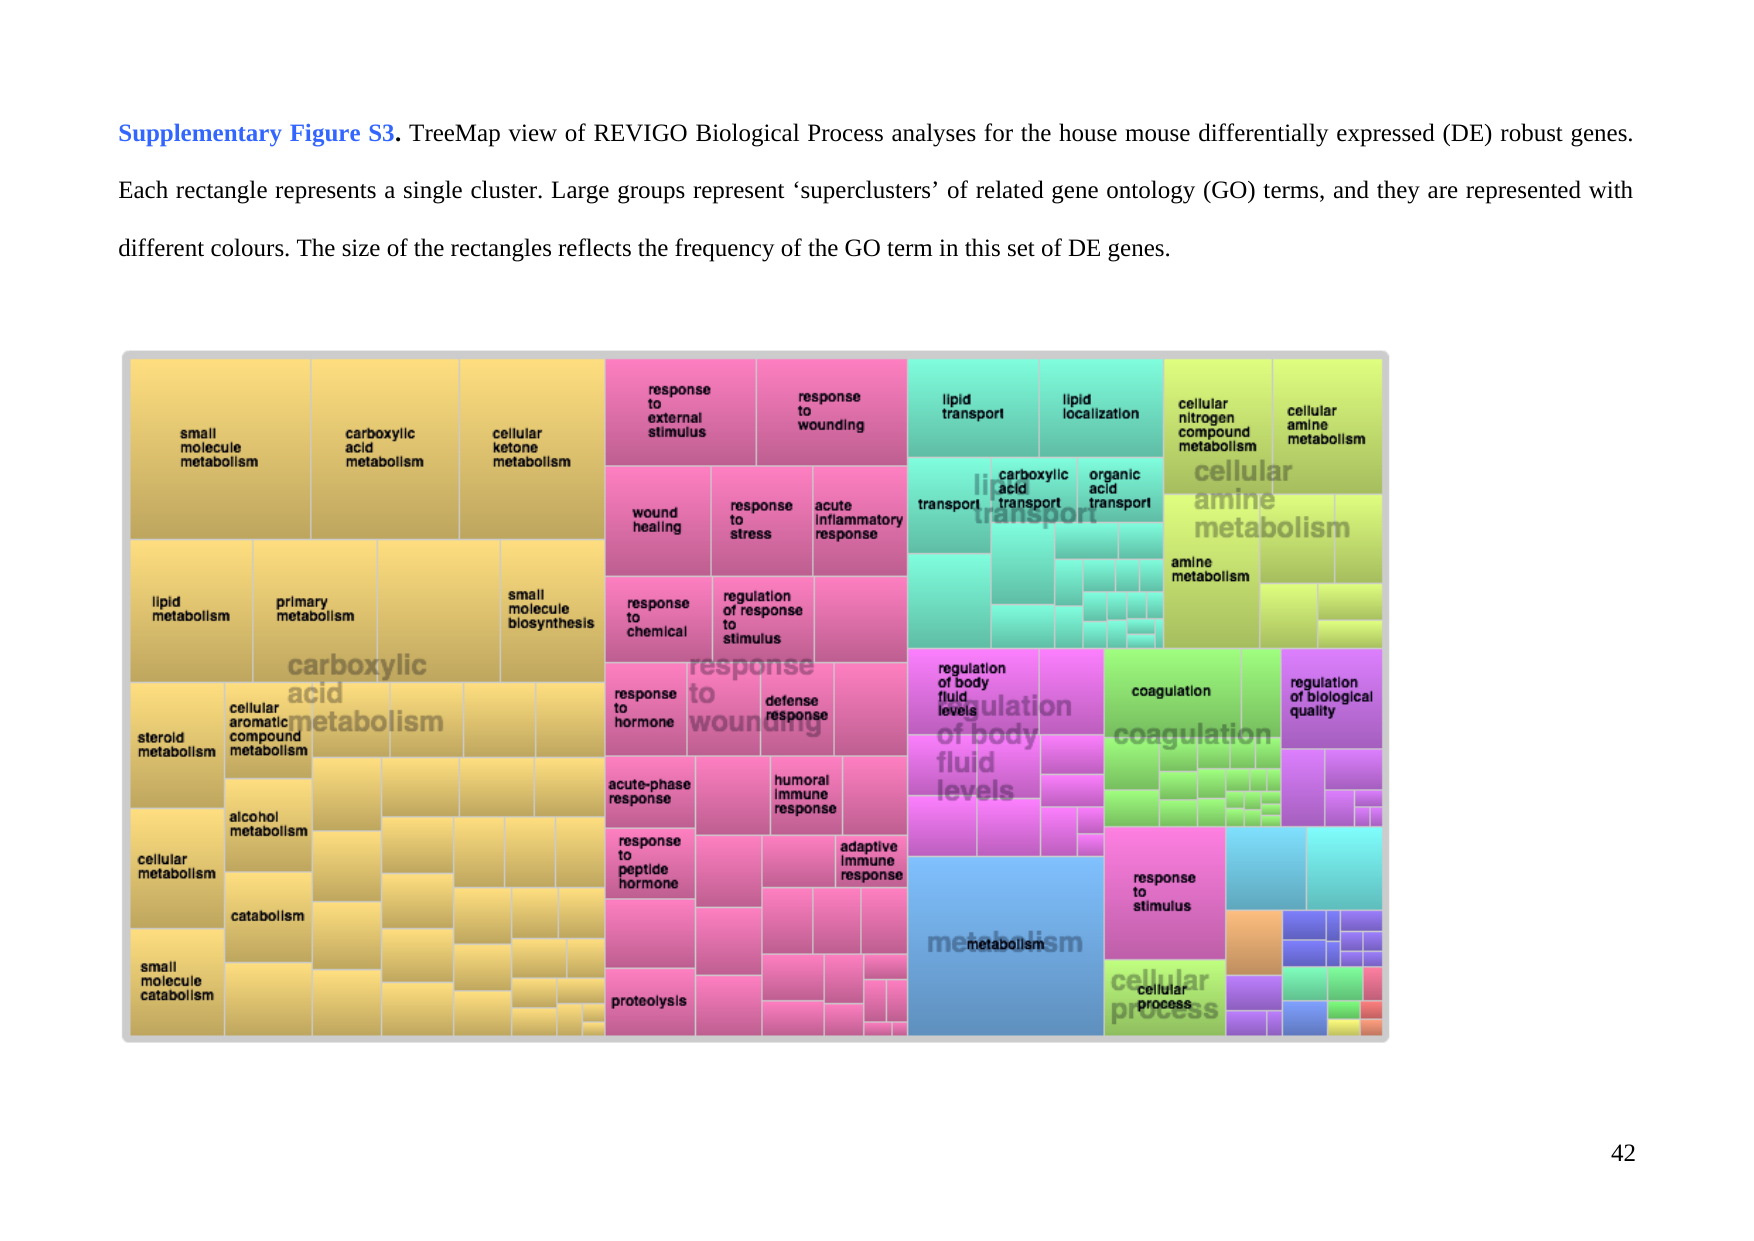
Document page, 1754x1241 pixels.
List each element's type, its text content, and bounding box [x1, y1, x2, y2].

text Supplementary Figure S3. TreeMap view of REVIGO Biological Process analyses for the house mouse differentially expressed (DE) robust genes. Each rectangle represents a single cluster. Large groups represent ‘superclusters’ of related gene ontology (GO) terms, and they are represented with different colours. The size of the rectangles reflects the frequency of the GO term in this set of DE genes. [118, 118, 1636, 262]
picture [118, 348, 1395, 1047]
